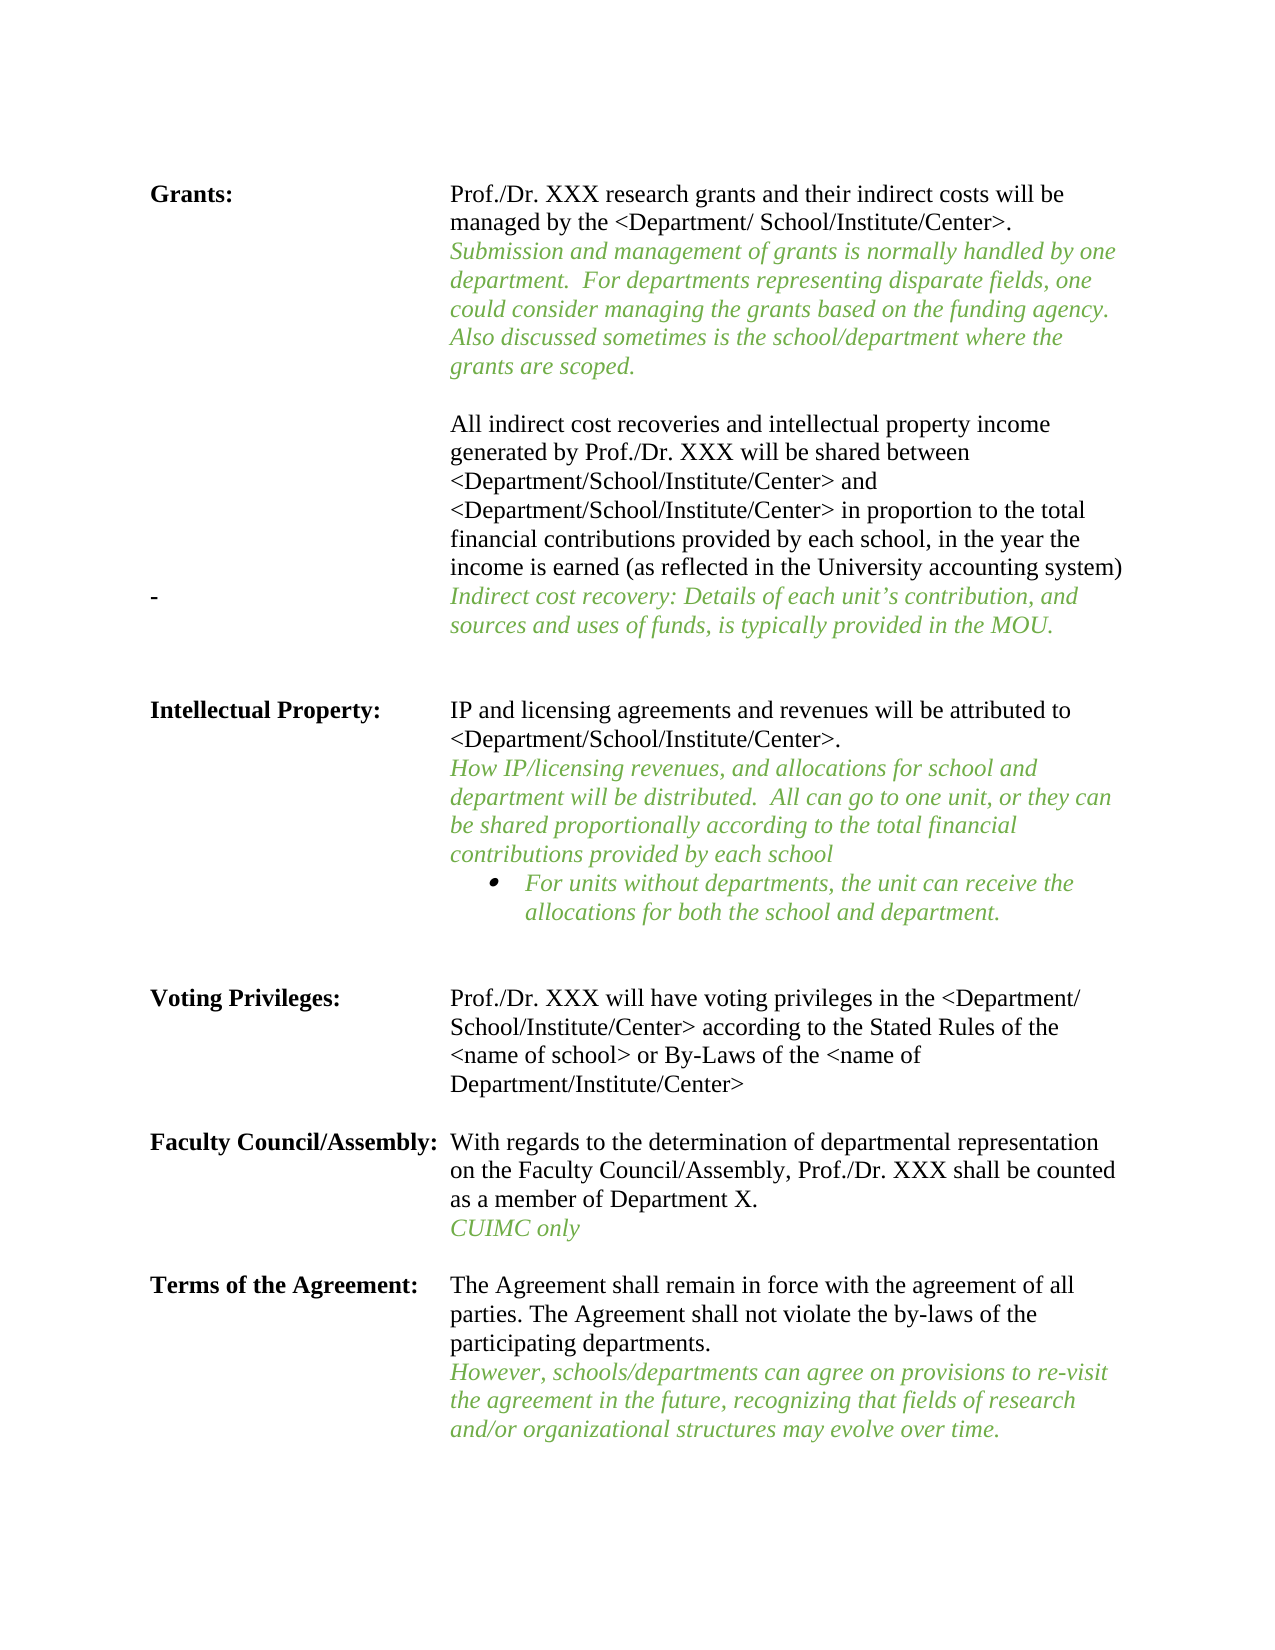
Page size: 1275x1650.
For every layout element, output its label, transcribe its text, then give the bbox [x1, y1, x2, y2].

text However, schools/departments can agree on provisions to re-visit the agreement in the future, recognizing that fields of research and/or organizational structures may evolve over time. [150, 1357, 1125, 1443]
text Intellectual Property: IP and licensing agreements and revenues will be attributed to <Department/School/Institute/Center>. [150, 696, 1125, 753]
text Also discussed sometimes is the school/department where the grants are scoped. [150, 322, 1125, 380]
text How IP/licensing revenues, and allocations for school and department will be distributed. All can go to one unit, or they can be shared proportionally according to the total financial contributions provided by each school [150, 753, 1125, 868]
text Grants: Prof./Dr. XXX research grants and their indirect costs will be managed by the <Department/ School/Institute/Center>. [150, 179, 1125, 236]
text Terms of the Agreement: The Agreement shall remain in force with the agreement of all parties. The Agreement shall not violate the by-laws of the participating departments. [150, 1271, 1125, 1357]
text - Indirect cost recovery: Details of each unit’s contribution, and sources and uses of funds, is typically provided in the MOU. [150, 581, 1125, 639]
text Faculty Council/Assembly: With regards to the determination of departmental representation on the Faculty Council/Assembly, Prof./Dr. XXX shall be counted as a member of Department X. [150, 1127, 1125, 1213]
text Voting Privileges: Prof./Dr. XXX will have voting privileges in the <Department/ School/Institute/Center> according to the Stated Rules of the <name of school> or By-Laws of the <name of Department/Institute/Center> [150, 983, 1125, 1098]
text Submission and management of grants is normally handled by one department. For departments representing disparate fields, one could consider managing the grants based on the funding agency. [150, 236, 1125, 322]
text All indirect cost recoveries and intellectual property income generated by Prof./Dr. XXX will be shared between <Department/School/Institute/Center> and <Department/School/Institute/Center> in proportion to the total financial contributions provided by each school, in the year the income is earned (as reflected in the University accounting system) [150, 409, 1125, 581]
list For units without departments, the unit can receive the allocations for both the school and department. [487, 868, 1125, 926]
text CUIMC only [150, 1213, 1125, 1242]
